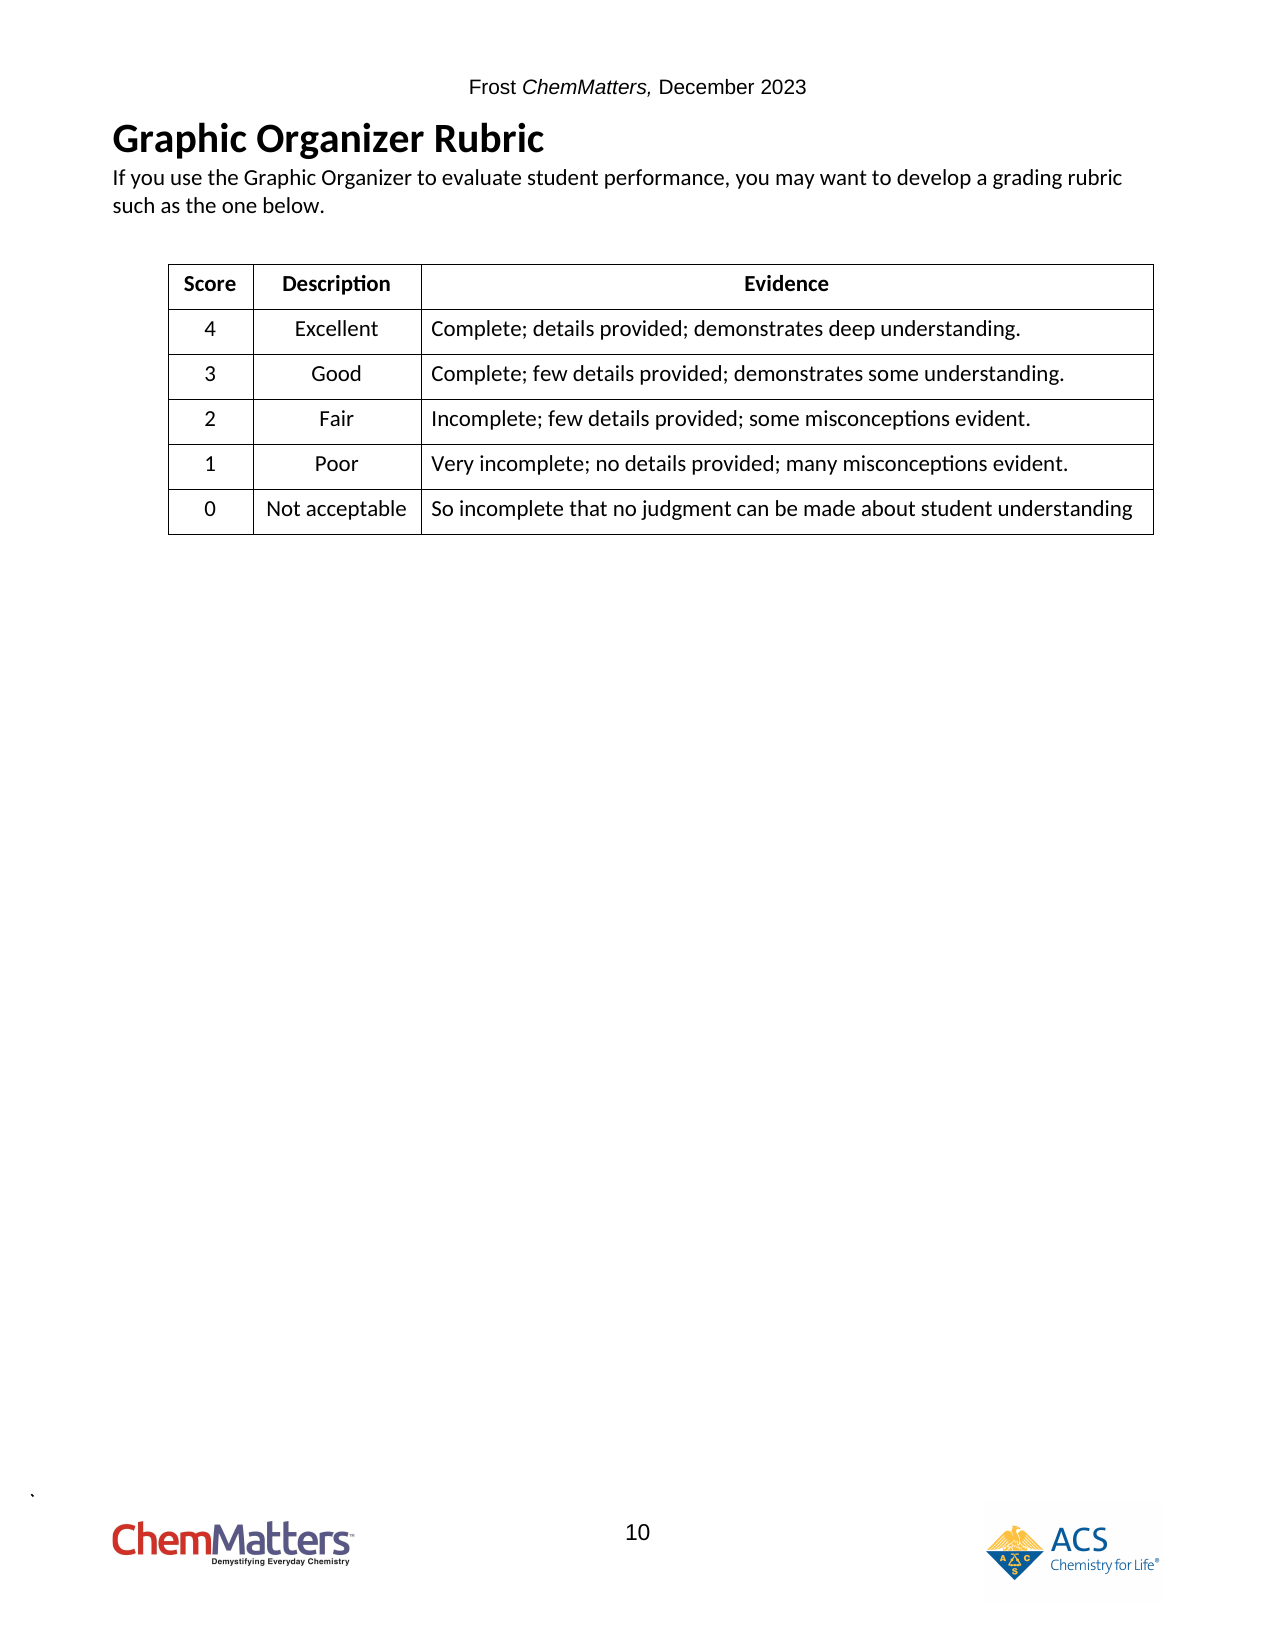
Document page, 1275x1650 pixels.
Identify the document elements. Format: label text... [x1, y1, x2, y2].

picture [982, 1502, 1163, 1603]
table_header Description [254, 265, 421, 309]
table_cell 3 [169, 355, 253, 399]
table_header Score [169, 265, 253, 309]
table_cell Complete; details provided; demonstrates deep understanding. [422, 310, 1153, 354]
table_cell Incomplete; few details provided; some misconceptions evident. [422, 400, 1153, 444]
table_cell 1 [169, 445, 253, 489]
table_cell So incomplete that no judgment can be made about student understanding [422, 490, 1153, 534]
text If you use the Graphic Organizer to evaluate student performance, you may want to develop a grading rubric such as the one below. [112, 163, 1162, 219]
table_cell Poor [254, 445, 421, 489]
table_cell Very incomplete; no details provided; many misconceptions evident. [422, 445, 1153, 489]
table_cell Good [254, 355, 421, 399]
table_cell 2 [169, 400, 253, 444]
table_header Evidence [422, 265, 1153, 309]
table_cell 4 [169, 310, 253, 354]
table_cell 0 [169, 490, 253, 534]
table_cell Fair [254, 400, 421, 444]
picture [112, 1521, 355, 1566]
text Graphic Organizer Rubric [112, 112, 1162, 163]
table_cell Excellent [254, 310, 421, 354]
table_cell Complete; few details provided; demonstrates some understanding. [422, 355, 1153, 399]
table_cell Not acceptable [254, 490, 421, 534]
